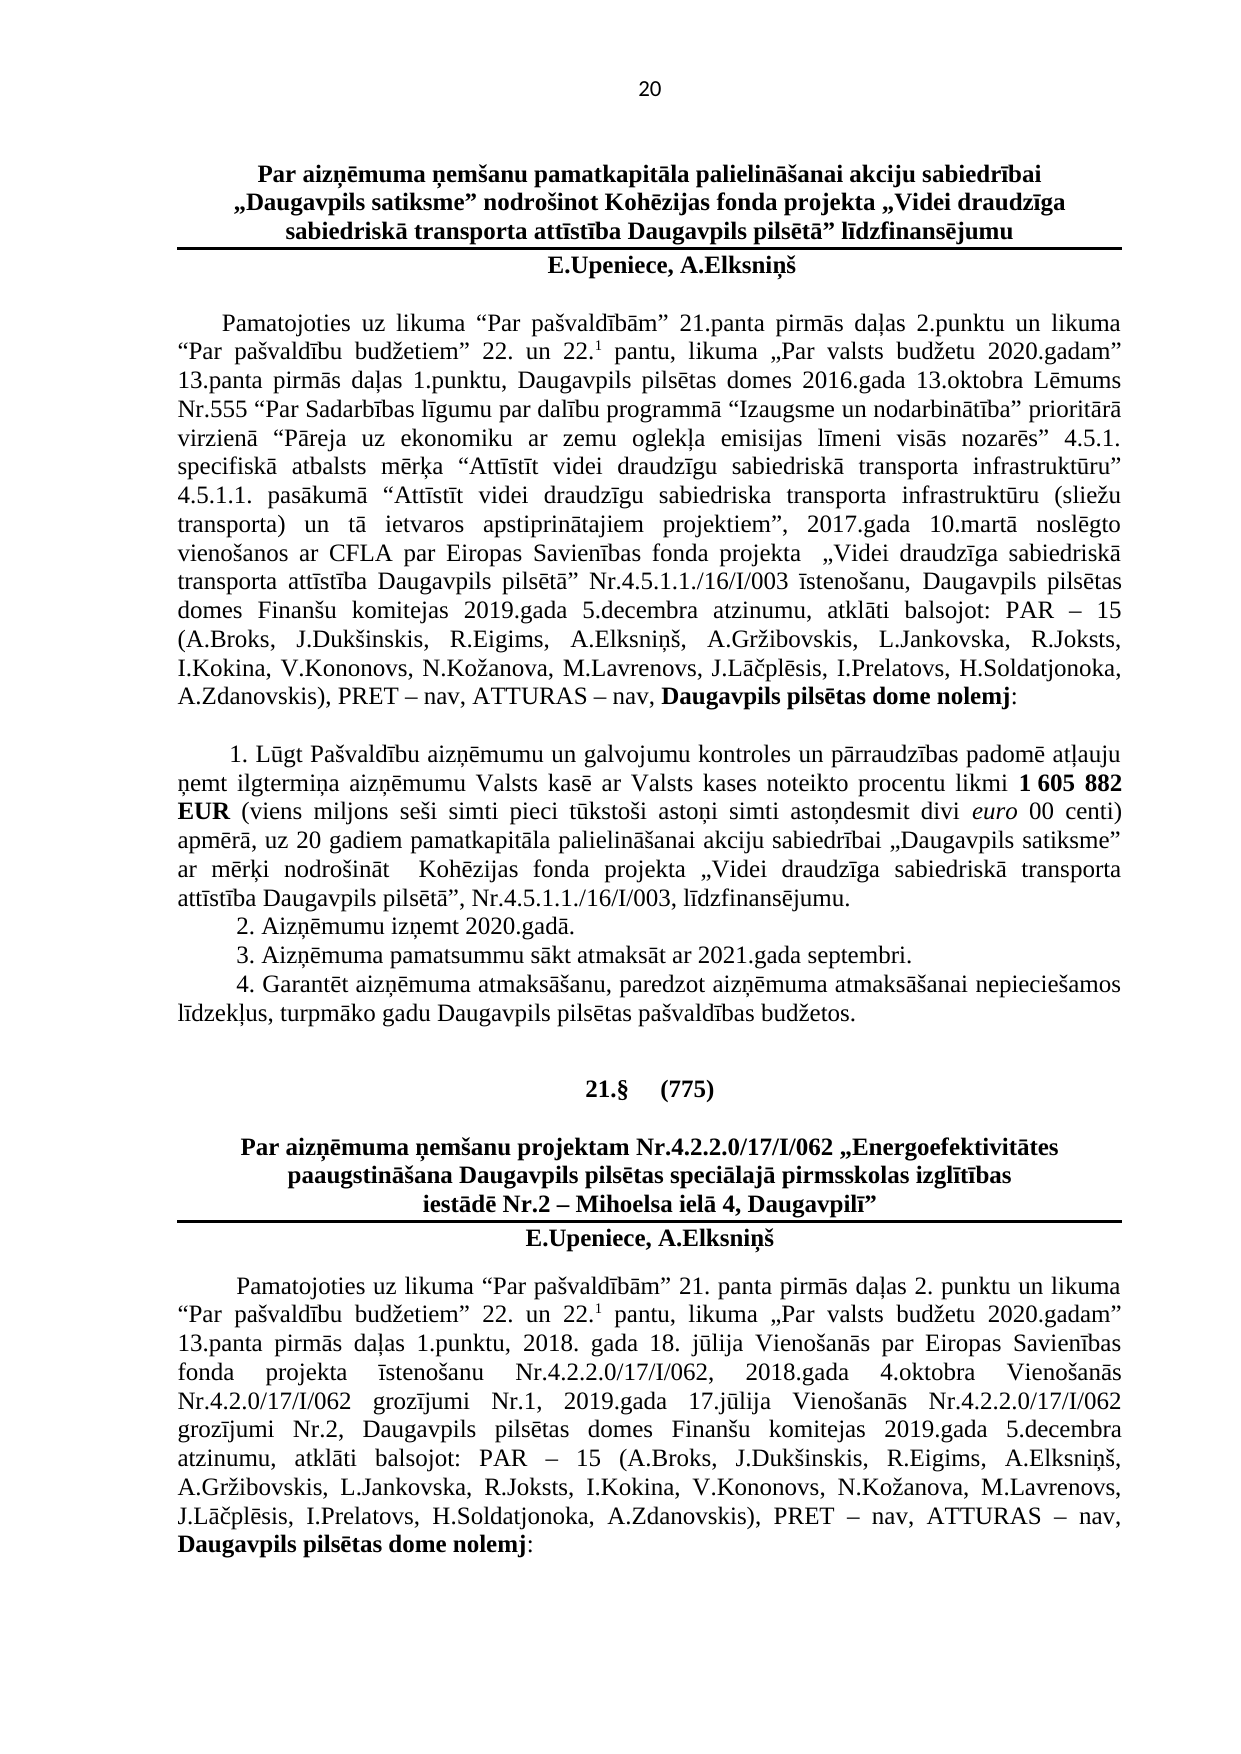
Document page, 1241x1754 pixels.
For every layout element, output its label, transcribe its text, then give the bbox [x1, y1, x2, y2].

text 1. Lūgt Pašvaldību aizņēmumu un galvojumu kontroles un pārraudzības padomē atļauju ņemt ilgtermiņa aizņēmumu Valsts kasē ar Valsts kases noteikto procentu likmi 1 605 882 EUR (viens miljons seši simti pieci tūkstoši astoņi simti astoņdesmit divi euro 00 centi) apmērā, uz 20 gadiem pamatkapitāla palielināšanai akciju sabiedrībai „Daugavpils satiksme” ar mērķi nodrošināt Kohēzijas fonda projekta „Videi draudzīga sabiedriskā transporta attīstība Daugavpils pilsētā”, Nr.4.5.1.1./16/I/003, līdzfinansējumu. [177, 739, 1122, 911]
text E.Upeniece, A.Elksniņš [177, 1223, 1122, 1252]
text Pamatojoties uz likuma “Par pašvaldībām” 21. panta pirmās daļas 2. punktu un likuma “Par pašvaldību budžetiem” 22. un 22.1 pantu, likuma „Par valsts budžetu 2020.gadam” 13.panta pirmās daļas 1.punktu, 2018. gada 18. jūlija Vienošanās par Eiropas Savienības fonda projekta īstenošanu Nr.4.2.2.0/17/I/062, 2018.gada 4.oktobra Vienošanās Nr.4.2.0/17/I/062 grozījumi Nr.1, 2019.gada 17.jūlija Vienošanās Nr.4.2.2.0/17/I/062 grozījumi Nr.2, Daugavpils pilsētas domes Finanšu komitejas 2019.gada 5.decembra atzinumu, atklāti balsojot: PAR – 15 (A.Broks, J.Dukšinskis, R.Eigims, A.Elksniņš, A.Gržibovskis, L.Jankovska, R.Joksts, I.Kokina, V.Kononovs, N.Kožanova, M.Lavrenovs, J.Lāčplēsis, I.Prelatovs, H.Soldatjonoka, A.Zdanovskis), PRET – nav, ATTURAS – nav, Daugavpils pilsētas dome nolemj: [177, 1271, 1122, 1558]
text 4. Garantēt aizņēmuma atmaksāšanu, paredzot aizņēmuma atmaksāšanai nepieciešamos līdzekļus, turpmāko gadu Daugavpils pilsētas pašvaldības budžetos. [177, 969, 1122, 1026]
text iestādē Nr.2 – Mihoelsa ielā 4, Daugavpilī” [177, 1189, 1122, 1220]
text 21.§ (775) [177, 1074, 1122, 1103]
text Pamatojoties uz likuma “Par pašvaldībām” 21.panta pirmās daļas 2.punktu un likuma “Par pašvaldību budžetiem” 22. un 22.1 pantu, likuma „Par valsts budžetu 2020.gadam” 13.panta pirmās daļas 1.punktu, Daugavpils pilsētas domes 2016.gada 13.oktobra Lēmums Nr.555 “Par Sadarbības līgumu par dalību programmā “Izaugsme un nodarbinātība” prioritārā virzienā “Pāreja uz ekonomiku ar zemu oglekļa emisijas līmeni visās nozarēs” 4.5.1. specifiskā atbalsts mērķa “Attīstīt videi draudzīgu sabiedriskā transporta infrastruktūru” 4.5.1.1. pasākumā “Attīstīt videi draudzīgu sabiedriska transporta infrastruktūru (sliežu transporta) un tā ietvaros apstiprinātajiem projektiem”, 2017.gada 10.martā noslēgto vienošanos ar CFLA par Eiropas Savienības fonda projekta „Videi draudzīga sabiedriskā transporta attīstība Daugavpils pilsētā” Nr.4.5.1.1./16/I/003 īstenošanu, Daugavpils pilsētas domes Finanšu komitejas 2019.gada 5.decembra atzinumu, atklāti balsojot: PAR – 15 (A.Broks, J.Dukšinskis, R.Eigims, A.Elksniņš, A.Gržibovskis, L.Jankovska, R.Joksts, I.Kokina, V.Kononovs, N.Kožanova, M.Lavrenovs, J.Lāčplēsis, I.Prelatovs, H.Soldatjonoka, A.Zdanovskis), PRET – nav, ATTURAS – nav, Daugavpils pilsētas dome nolemj: [177, 308, 1122, 710]
text Par aizņēmuma ņemšanu pamatkapitāla palielināšanai akciju sabiedrībai [177, 159, 1122, 187]
text „Daugavpils satiksme” nodrošinot Kohēzijas fonda projekta „Videi draudzīga sabiedriskā transporta attīstība Daugavpils pilsētā” līdzfinansējumu [177, 187, 1122, 247]
text 2. Aizņēmumu izņemt 2020.gadā. [177, 911, 1122, 940]
text Par aizņēmuma ņemšanu projektam Nr.4.2.2.0/17/I/062 „Energoefektivitātes paaugstināšana Daugavpils pilsētas speciālajā pirmsskolas izglītības [177, 1132, 1122, 1189]
text E.Upeniece, A.Elksniņš [177, 250, 1122, 279]
text 3. Aizņēmuma pamatsummu sākt atmaksāt ar 2021.gada septembri. [177, 940, 1122, 969]
